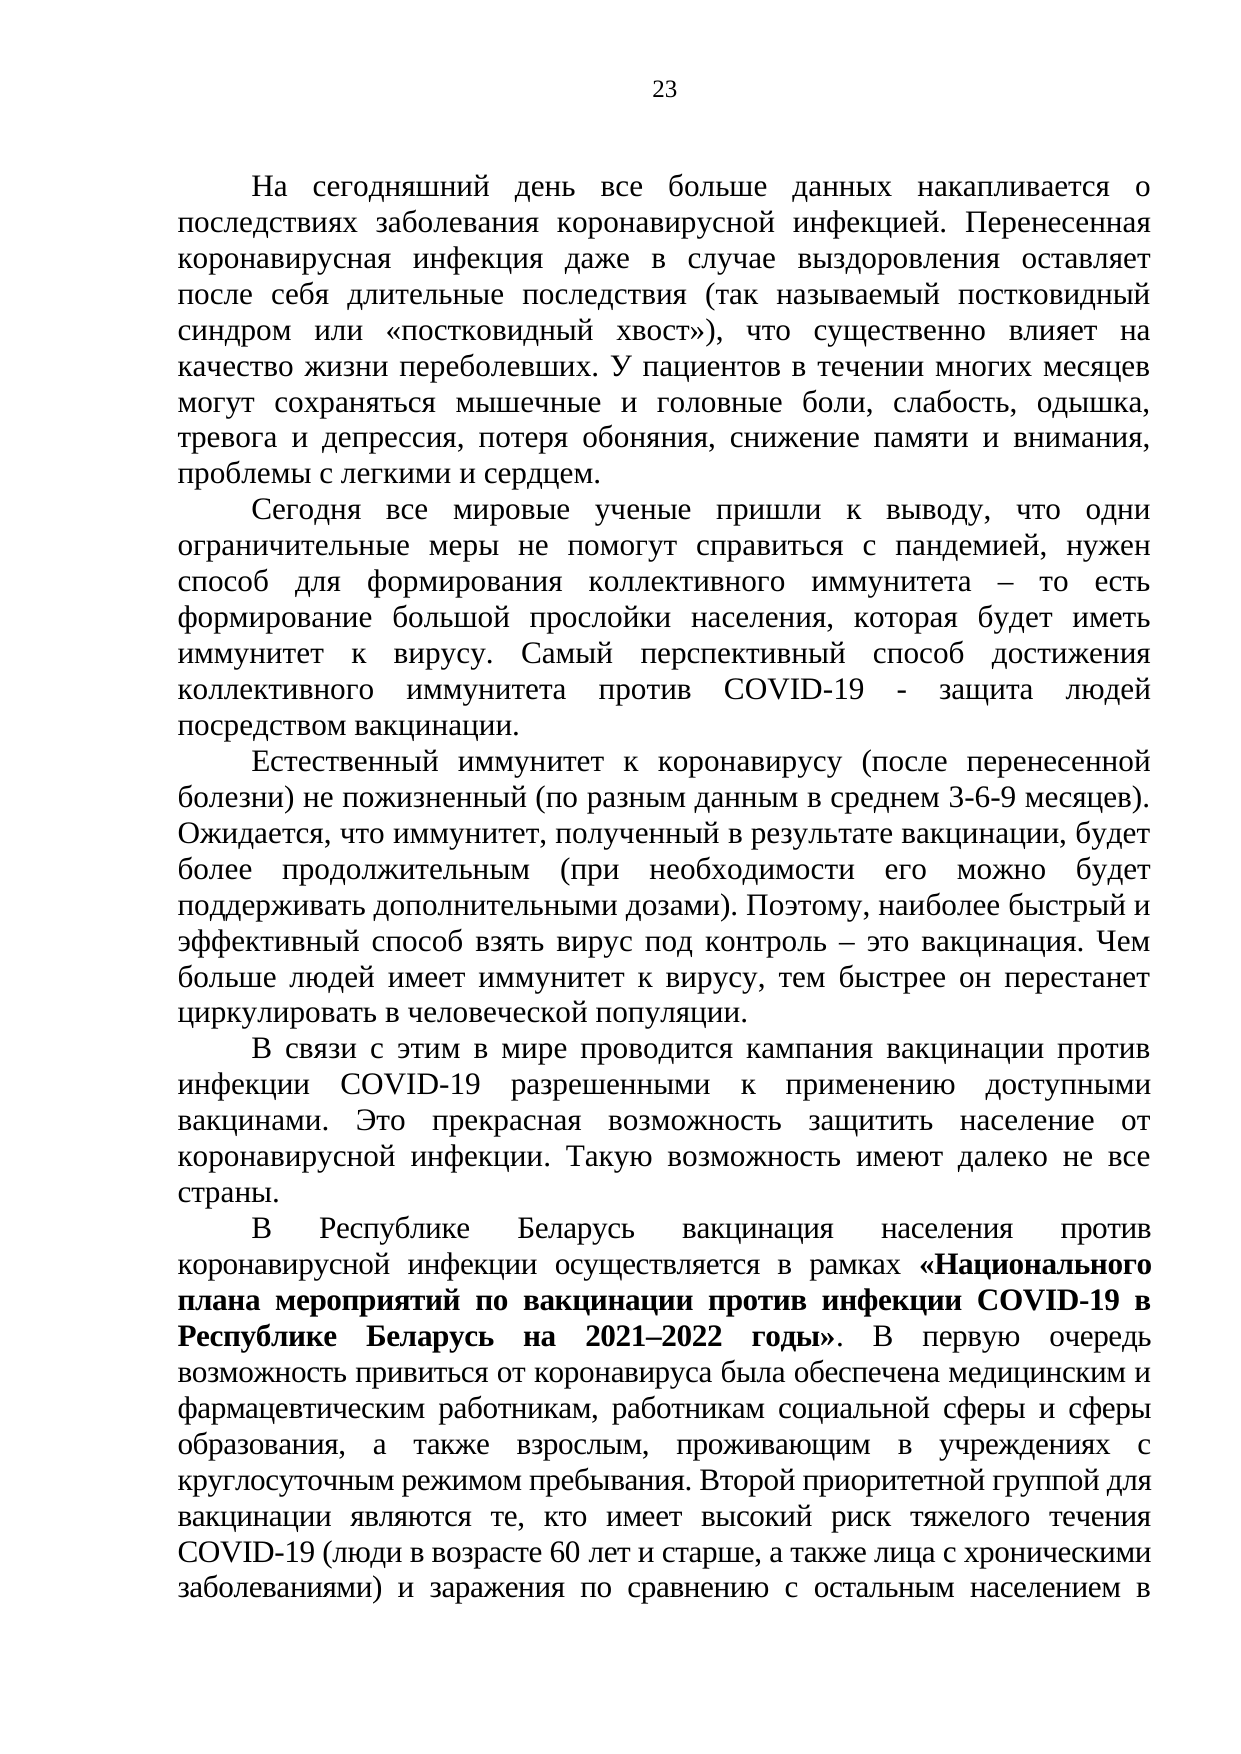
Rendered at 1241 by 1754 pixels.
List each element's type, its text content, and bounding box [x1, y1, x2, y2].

text Естественный иммунитет к коронавирусу (после перенесенной болезни) не пожизненный (по разным данным в среднем 3-6-9 месяцев). Ожидается, что иммунитет, полученный в результате вакцинации, будет более продолжительным (при необходимости его можно будет поддерживать дополнительными дозами). Поэтому, наиболее быстрый и эффективный способ взять вирус под контроль – это вакцинация. Чем больше людей имеет иммунитет к вирусу, тем быстрее он перестанет циркулировать в человеческой популяции. [177, 742, 1152, 1030]
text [177, 1209, 1152, 1605]
text В связи с этим в мире проводится кампания вакцинации против инфекции COVID-19 разрешенными к применению доступными вакцинами. Это прекрасная возможность защитить население от коронавирусной инфекции. Такую возможность имеют далеко не все страны. [177, 1030, 1152, 1209]
text Сегодня все мировые ученые пришли к выводу, что одни ограничительные меры не помогут справиться с пандемией, нужен способ для формирования коллективного иммунитета – то есть формирование большой прослойки населения, которая будет иметь иммунитет к вирусу. Самый перспективный способ достижения коллективного иммунитета против COVID-19 - защита людей посредством вакцинации. [177, 491, 1152, 742]
text На сегодняшний день все больше данных накапливается о последствиях заболевания коронавирусной инфекцией. Перенесенная коронавирусная инфекция даже в случае выздоровления оставляет после себя длительные последствия (так называемый постковидный синдром или «постковидный хвост»), что существенно влияет на качество жизни переболевших. У пациентов в течении многих месяцев могут сохраняться мышечные и головные боли, слабость, одышка, тревога и депрессия, потеря обоняния, снижение памяти и внимания, проблемы с легкими и сердцем. [177, 167, 1152, 491]
